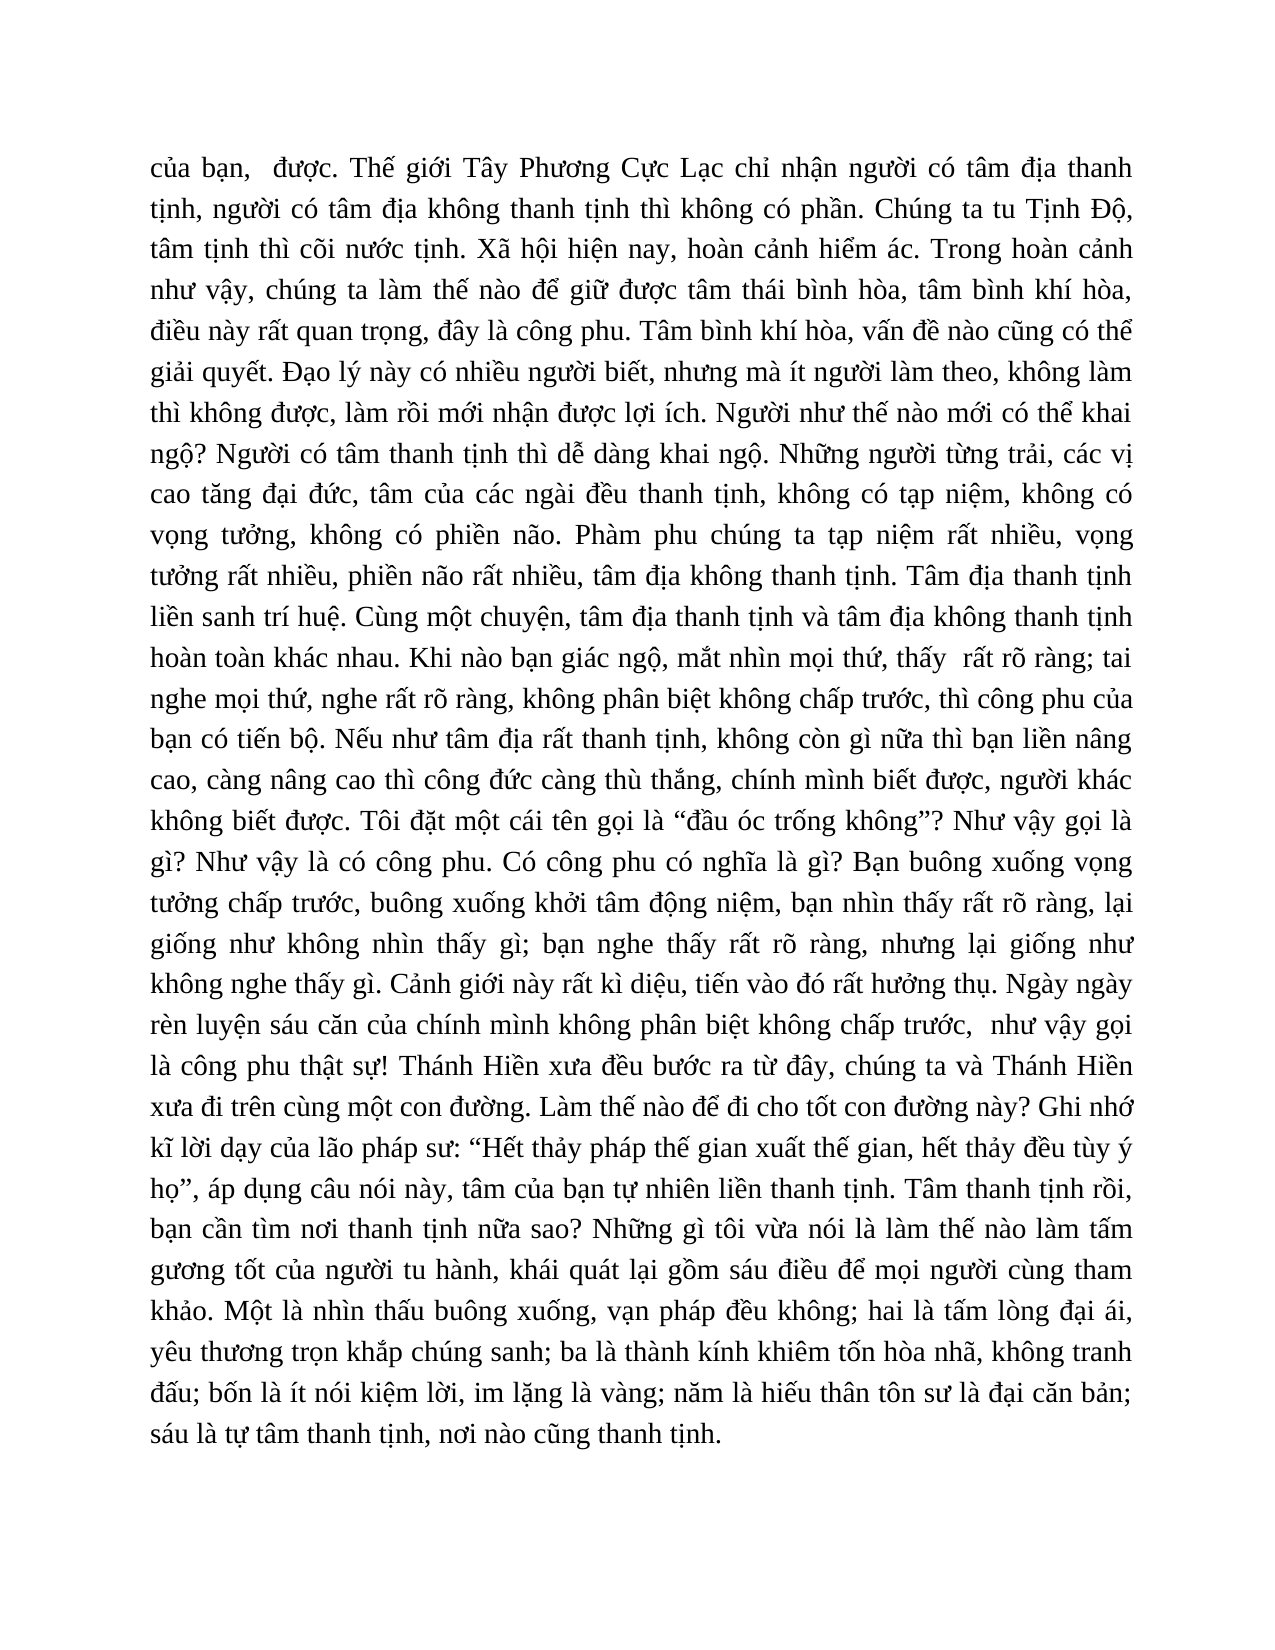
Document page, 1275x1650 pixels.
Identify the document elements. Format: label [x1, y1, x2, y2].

text [150, 150, 1134, 1449]
